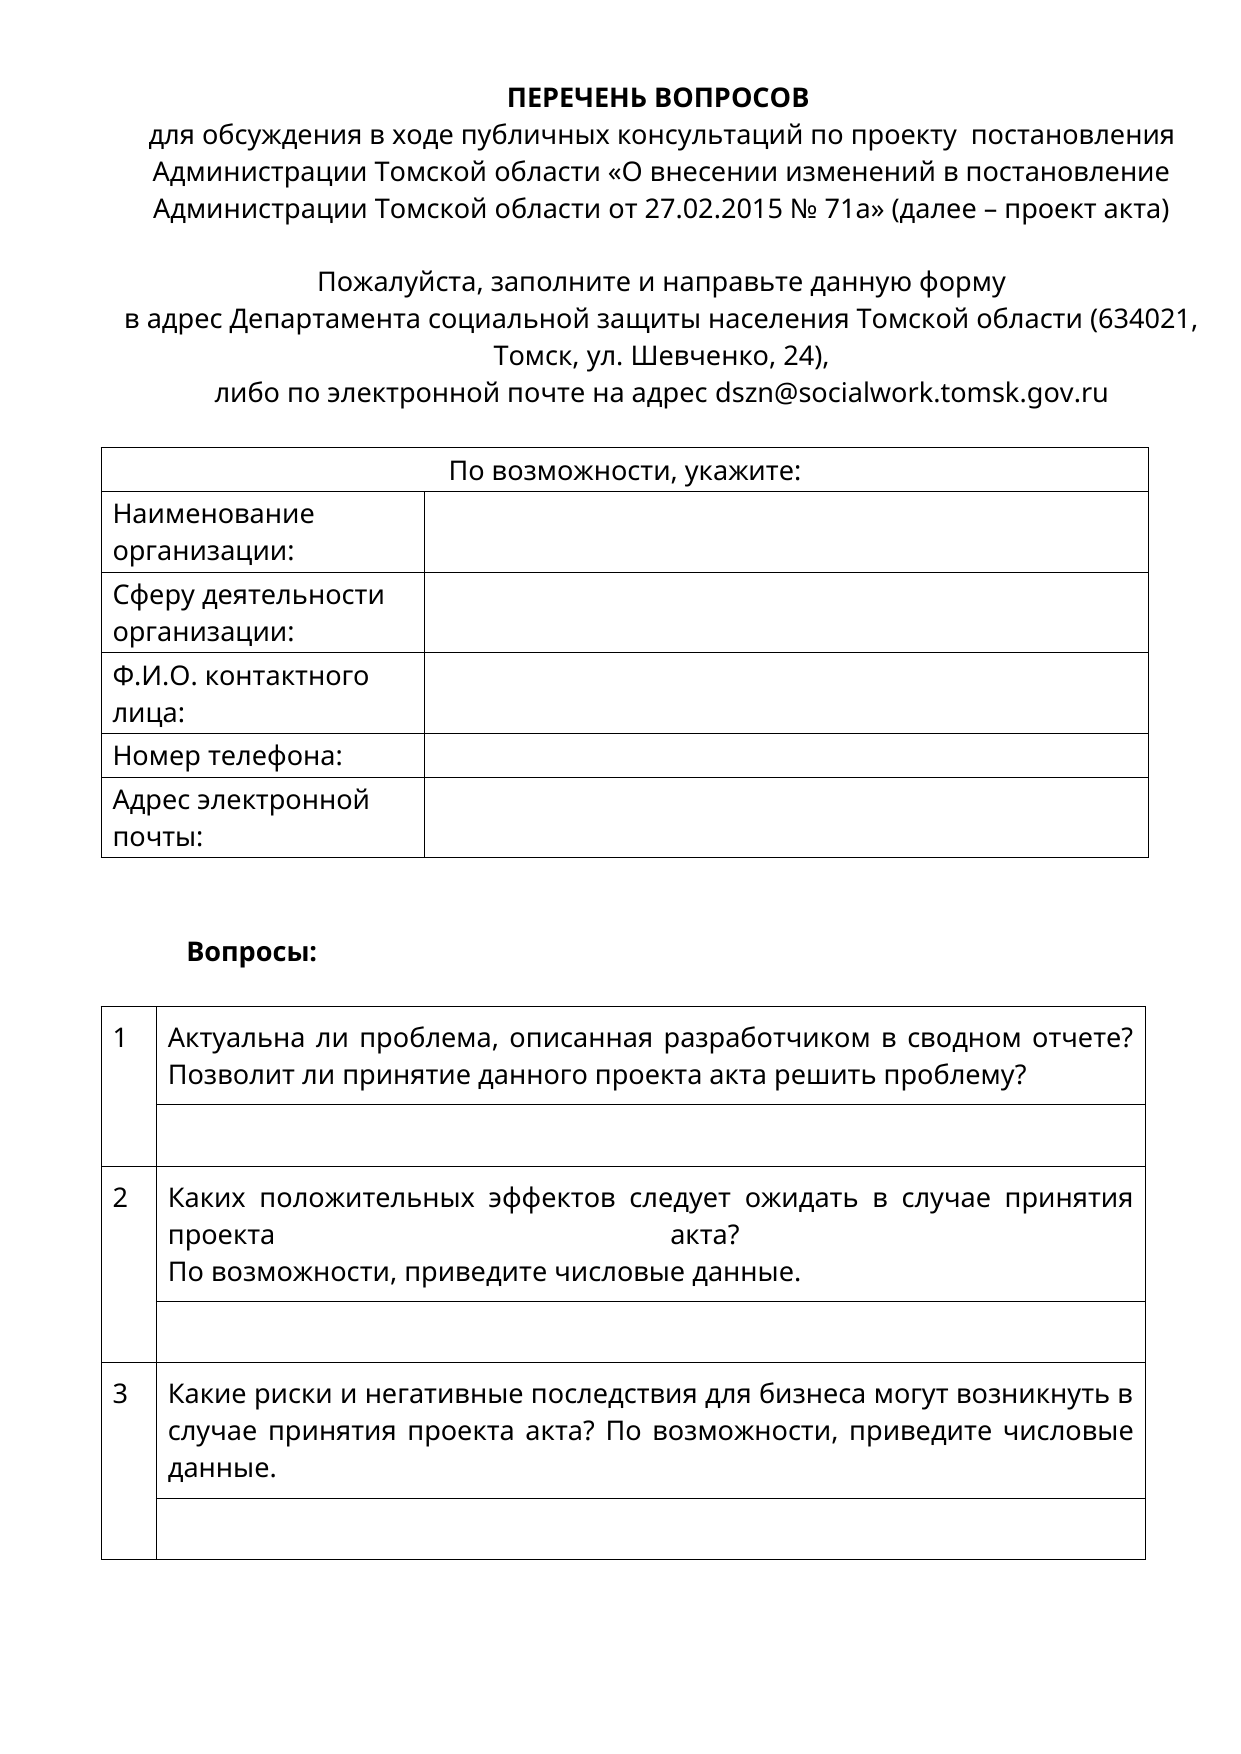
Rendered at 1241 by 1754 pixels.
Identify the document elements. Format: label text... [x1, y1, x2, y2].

text ПЕРЕЧЕНЬ ВОПРОСОВ для обсуждения в ходе публичных консультаций по проекту постановления Администрации Томской области «О внесении изменений в постановление Администрации Томской области от 27.02.2015 № 71а» (далее – проект акта) [112, 78, 1211, 226]
table_cell 3 [102, 1363, 156, 1559]
table_cell [425, 573, 1148, 652]
text в адрес Департамента социальной защиты населения Томской области (634021, Томск, ул. Шевченко, 24), [112, 300, 1211, 373]
table_cell [425, 653, 1148, 733]
table_cell Наименование организации: [102, 492, 424, 572]
text Вопросы: [112, 932, 1211, 969]
table_cell Адрес электронной почты: [102, 778, 424, 857]
table_cell [425, 778, 1148, 857]
table_cell 2 [102, 1167, 156, 1362]
table_header Актуальна ли проблема, описанная разработчиком в сводном отчете? Позволит ли принятие данного проекта акта решить проблему? [157, 1007, 1145, 1104]
table_cell Номер телефона: [102, 734, 424, 777]
table_cell [157, 1499, 1145, 1559]
table_header По возможности, укажите: [102, 448, 1148, 491]
text Пожалуйста, заполните и направьте данную форму [112, 263, 1211, 300]
table_cell Какие риски и негативные последствия для бизнеса могут возникнуть в случае принятия проекта акта? По возможности, приведите числовые данные. [157, 1363, 1145, 1497]
table_cell [157, 1302, 1145, 1362]
table_cell [425, 492, 1148, 572]
table_cell [425, 734, 1148, 777]
table_cell Сферу деятельности организации: [102, 573, 424, 652]
table_cell Ф.И.О. контактного лица: [102, 653, 424, 733]
table_cell Каких положительных эффектов следует ожидать в случае принятия проекта акта? По возможности, приведите числовые данные. [157, 1167, 1145, 1301]
table_header 1 [102, 1007, 156, 1166]
text либо по электронной почте на адрес dszn@socialwork.tomsk.gov.ru [112, 373, 1211, 410]
table_cell [157, 1105, 1145, 1166]
